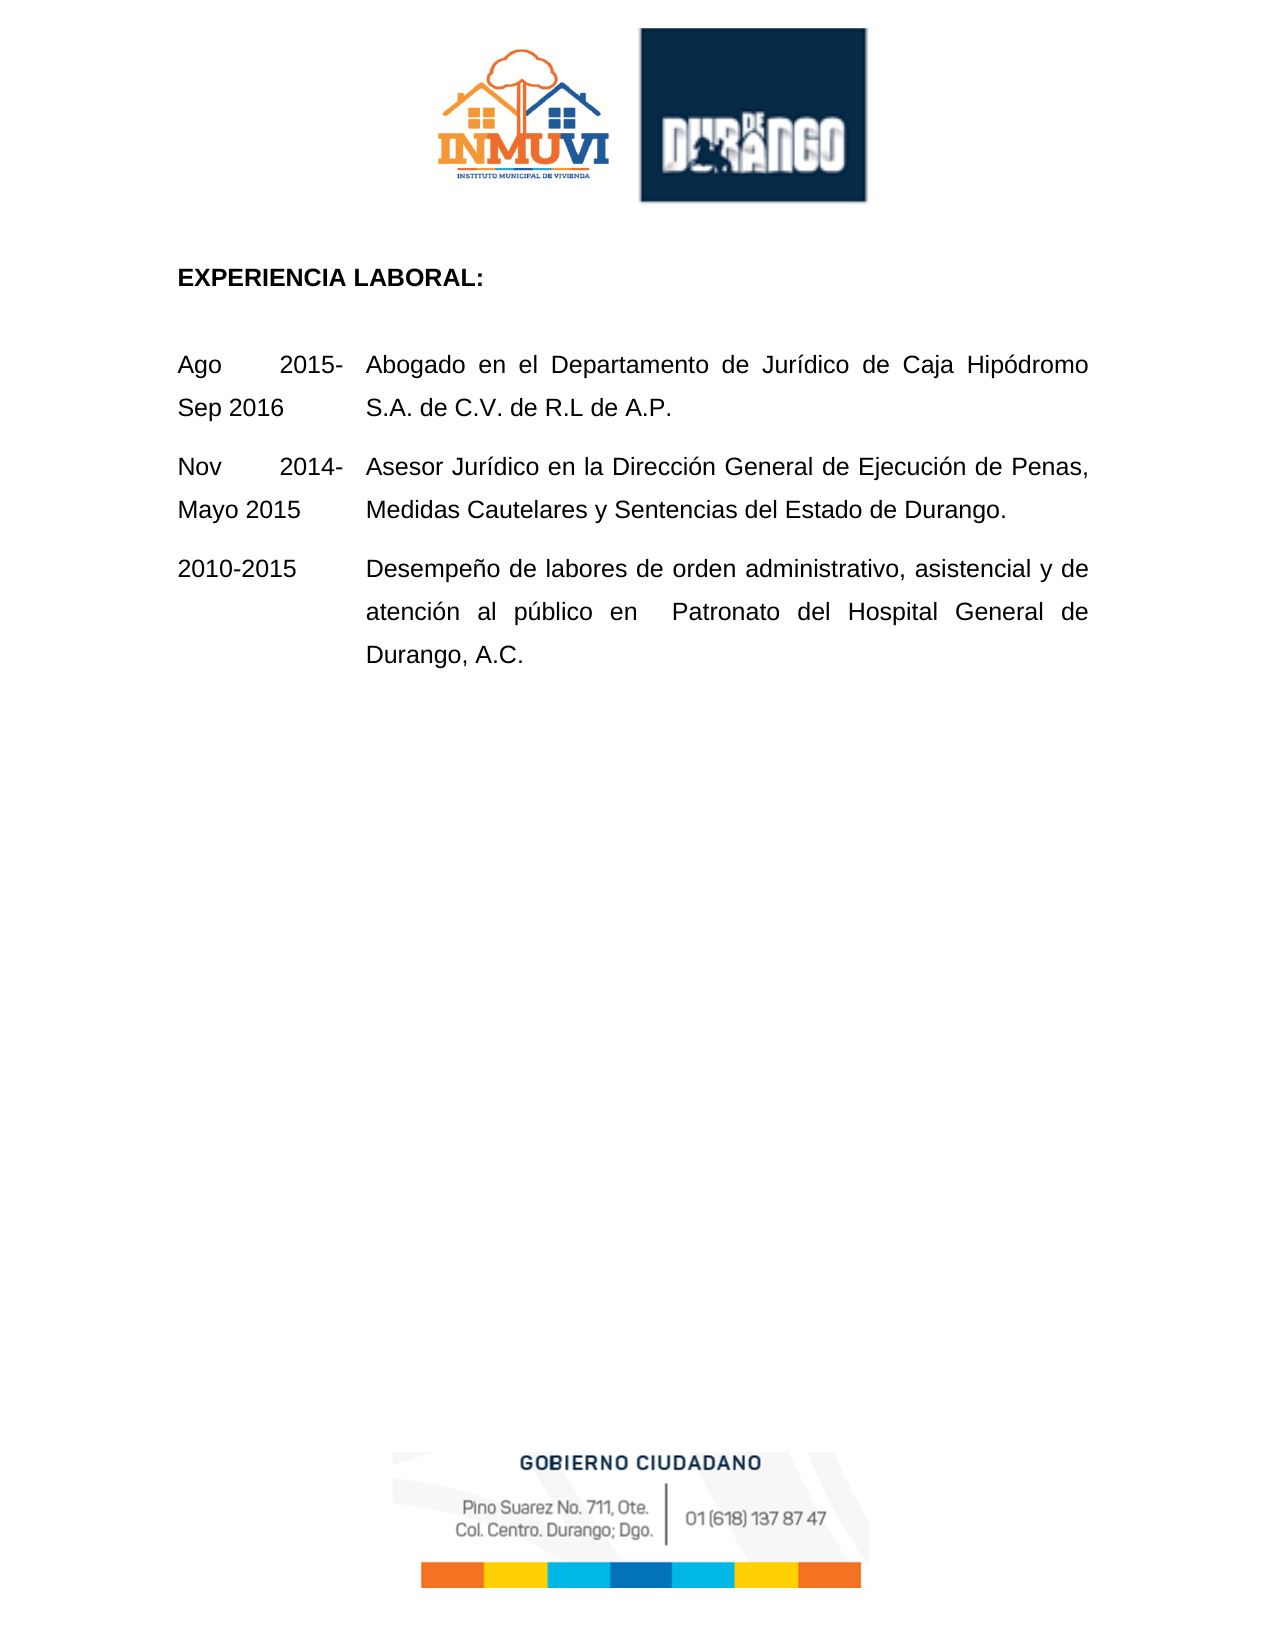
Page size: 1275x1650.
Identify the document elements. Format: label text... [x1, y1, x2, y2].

table_header Ago 2015- Sep 2016 [166, 350, 354, 452]
picture [406, 6, 616, 204]
table_cell Asesor Jurídico en la Dirección General de Ejecución de Penas, Medidas Cautelares y Sentencias del Estado de Durango. [354, 452, 1101, 554]
picture [391, 1452, 876, 1588]
table_cell Desempeño de labores de orden administrativo, asistencial y de atención al público en Patronato del Hospital General de Durango, A.C. [354, 554, 1101, 698]
picture [635, 28, 871, 202]
text EXPERIENCIA LABORAL: [177, 263, 1098, 291]
table_header Abogado en el Departamento de Jurídico de Caja Hipódromo S.A. de C.V. de R.L de A.P. [354, 350, 1101, 452]
table_cell Nov 2014- Mayo 2015 [166, 452, 354, 554]
table_cell 2010-2015 [166, 554, 354, 698]
